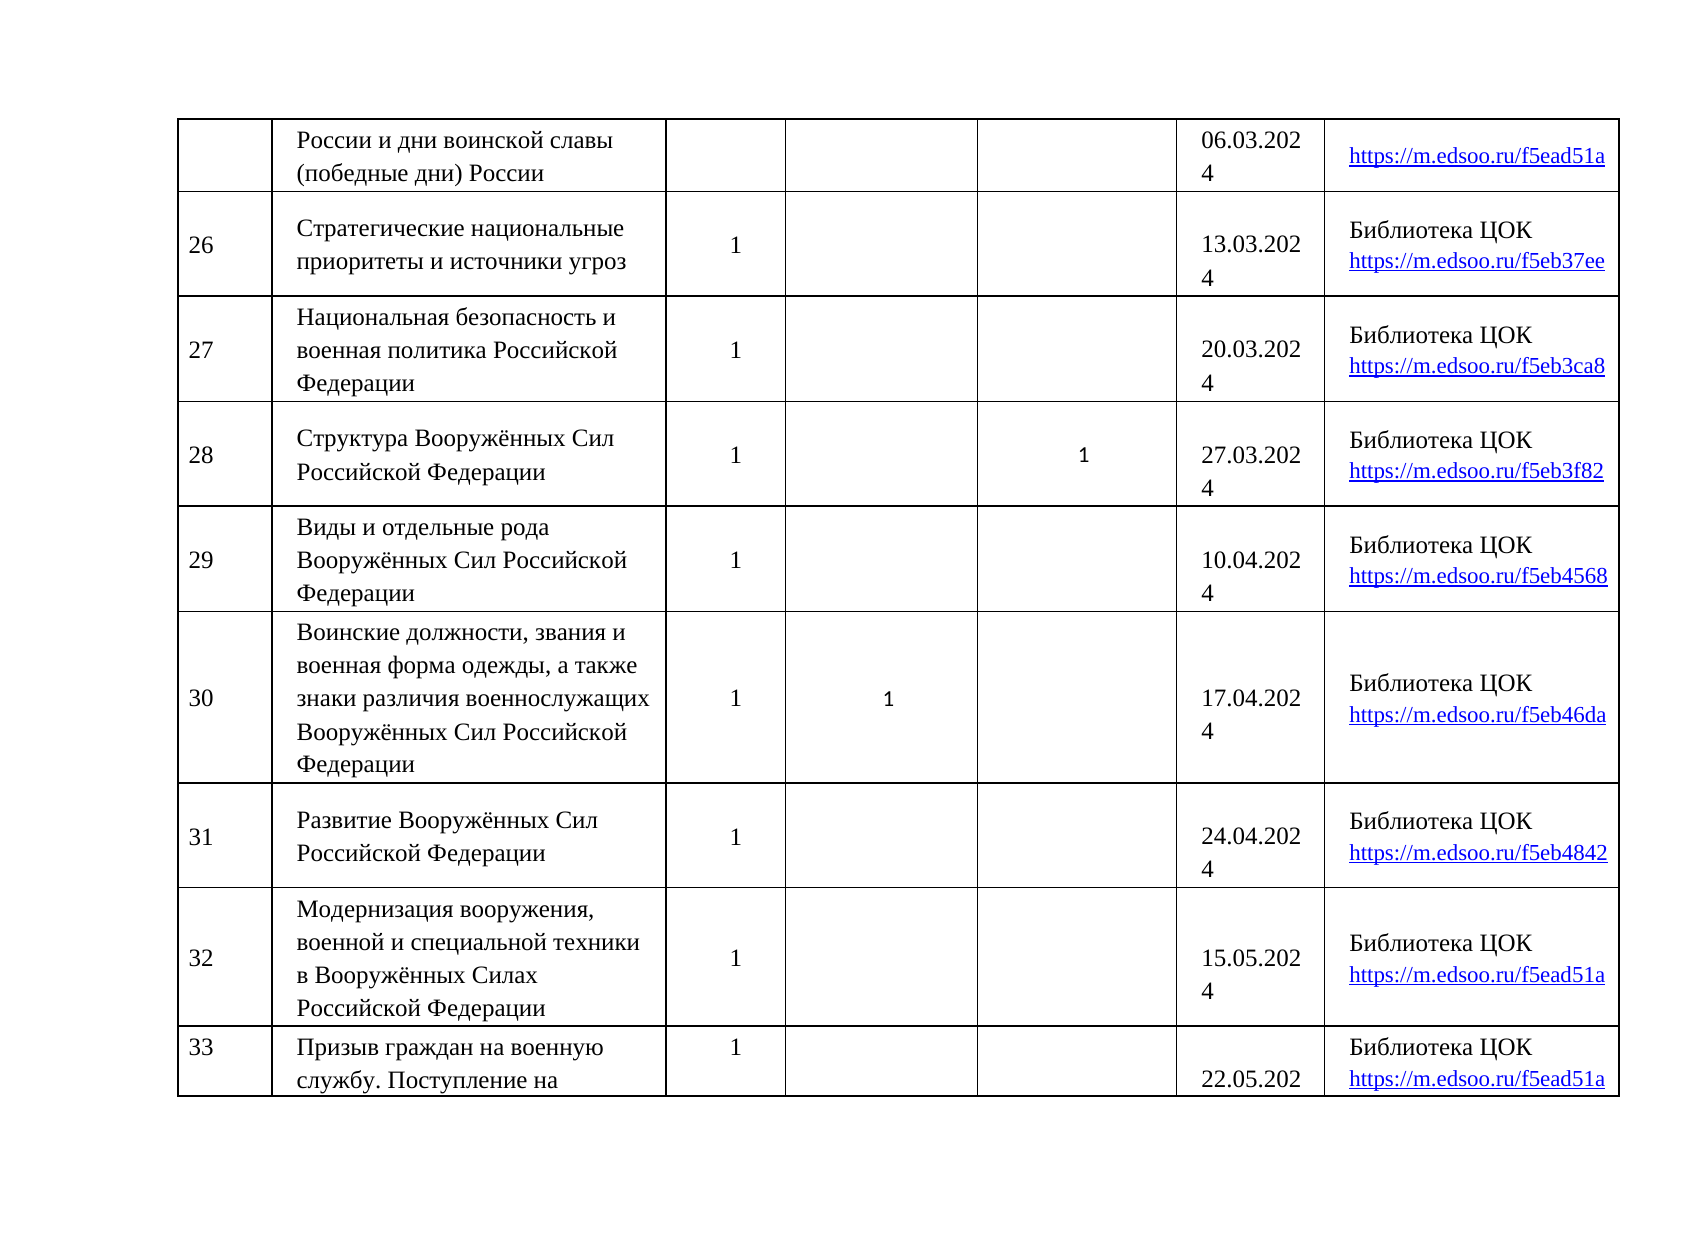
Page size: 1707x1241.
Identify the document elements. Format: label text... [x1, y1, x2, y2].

table_cell [786, 888, 977, 1025]
table_cell 17.04.2024 [1177, 612, 1324, 782]
table_cell 26 [179, 192, 271, 295]
table_cell 27 [179, 297, 271, 401]
table_cell [978, 297, 1176, 401]
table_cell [1325, 1027, 1618, 1095]
table_cell 06.03.2024 [1177, 120, 1324, 191]
table_cell [786, 1027, 977, 1095]
table_cell [786, 784, 977, 887]
table_cell 13.03.2024 [1177, 192, 1324, 295]
table_cell Библиотека ЦОК https://m.edsoo.ru/f5eb4842 [1325, 784, 1618, 887]
table_cell 28 [179, 402, 271, 505]
table_cell 24.04.2024 [1177, 784, 1324, 887]
table_cell Виды и отдельные рода Вооружённых Сил Российской Федерации [273, 507, 665, 611]
table_cell [978, 507, 1176, 611]
table_cell 1 [667, 784, 785, 887]
table_cell 1 [667, 192, 785, 295]
table_cell Воинские должности, звания и военная форма одежды, а также знаки различия военнослужащих Вооружённых Сил Российской Федерации [273, 612, 665, 782]
table_cell 1 [667, 402, 785, 505]
table_cell Библиотека ЦОК https://m.edsoo.ru/f5eb37ee [1325, 192, 1618, 295]
table_cell 1 [667, 1027, 785, 1095]
table_cell [978, 784, 1176, 887]
table_cell [978, 612, 1176, 782]
table_cell 1 [786, 612, 977, 782]
table_cell [978, 1027, 1176, 1095]
table_cell Национальная безопасность и военная политика Российской Федерации [273, 297, 665, 401]
table_cell 29 [179, 507, 271, 611]
table_cell 31 [179, 784, 271, 887]
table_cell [1325, 888, 1618, 1025]
table_cell 27.03.2024 [1177, 402, 1324, 505]
table_cell [978, 120, 1176, 191]
table_cell 1 [978, 402, 1176, 505]
table_cell 22.05.2024 [1177, 1027, 1324, 1095]
table_cell [786, 192, 977, 295]
table_cell 1 [667, 507, 785, 611]
table_cell Библиотека ЦОК https://m.edsoo.ru/f5eb4568 [1325, 507, 1618, 611]
table_cell [786, 297, 977, 401]
table_cell [786, 120, 977, 191]
table_cell 1 [667, 612, 785, 782]
table_cell 25 [179, 120, 271, 191]
table_cell 30 [179, 612, 271, 782]
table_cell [273, 120, 665, 191]
table_cell [978, 888, 1176, 1025]
table_cell 32 [179, 888, 271, 1025]
table_cell Развитие Вооружённых Сил Российской Федерации [273, 784, 665, 887]
table_cell Библиотека ЦОК https://m.edsoo.ru/f5eb3f82 [1325, 402, 1618, 505]
table_cell 10.04.2024 [1177, 507, 1324, 611]
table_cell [273, 1027, 665, 1095]
table_cell [786, 402, 977, 505]
table_cell Библиотека ЦОК https://m.edsoo.ru/f5eb3ca8 [1325, 297, 1618, 401]
table_cell Стратегические национальные приоритеты и источники угроз [273, 192, 665, 295]
table_cell 1 [667, 120, 785, 191]
table_cell 1 [667, 297, 785, 401]
table_cell Библиотека ЦОК https://m.edsoo.ru/f5eb46da [1325, 612, 1618, 782]
table_cell Структура Вооружённых Сил Российской Федерации [273, 402, 665, 505]
table_cell 15.05.2024 [1177, 888, 1324, 1025]
table_cell 1 [667, 888, 785, 1025]
table_cell 33 [179, 1027, 271, 1095]
table_cell Модернизация вооружения, военной и специальной техники в Вооружённых Силах Российской Федерации [273, 888, 665, 1025]
table_cell [786, 507, 977, 611]
table_cell 20.03.2024 [1177, 297, 1324, 401]
table_cell [978, 192, 1176, 295]
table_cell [1325, 120, 1618, 191]
